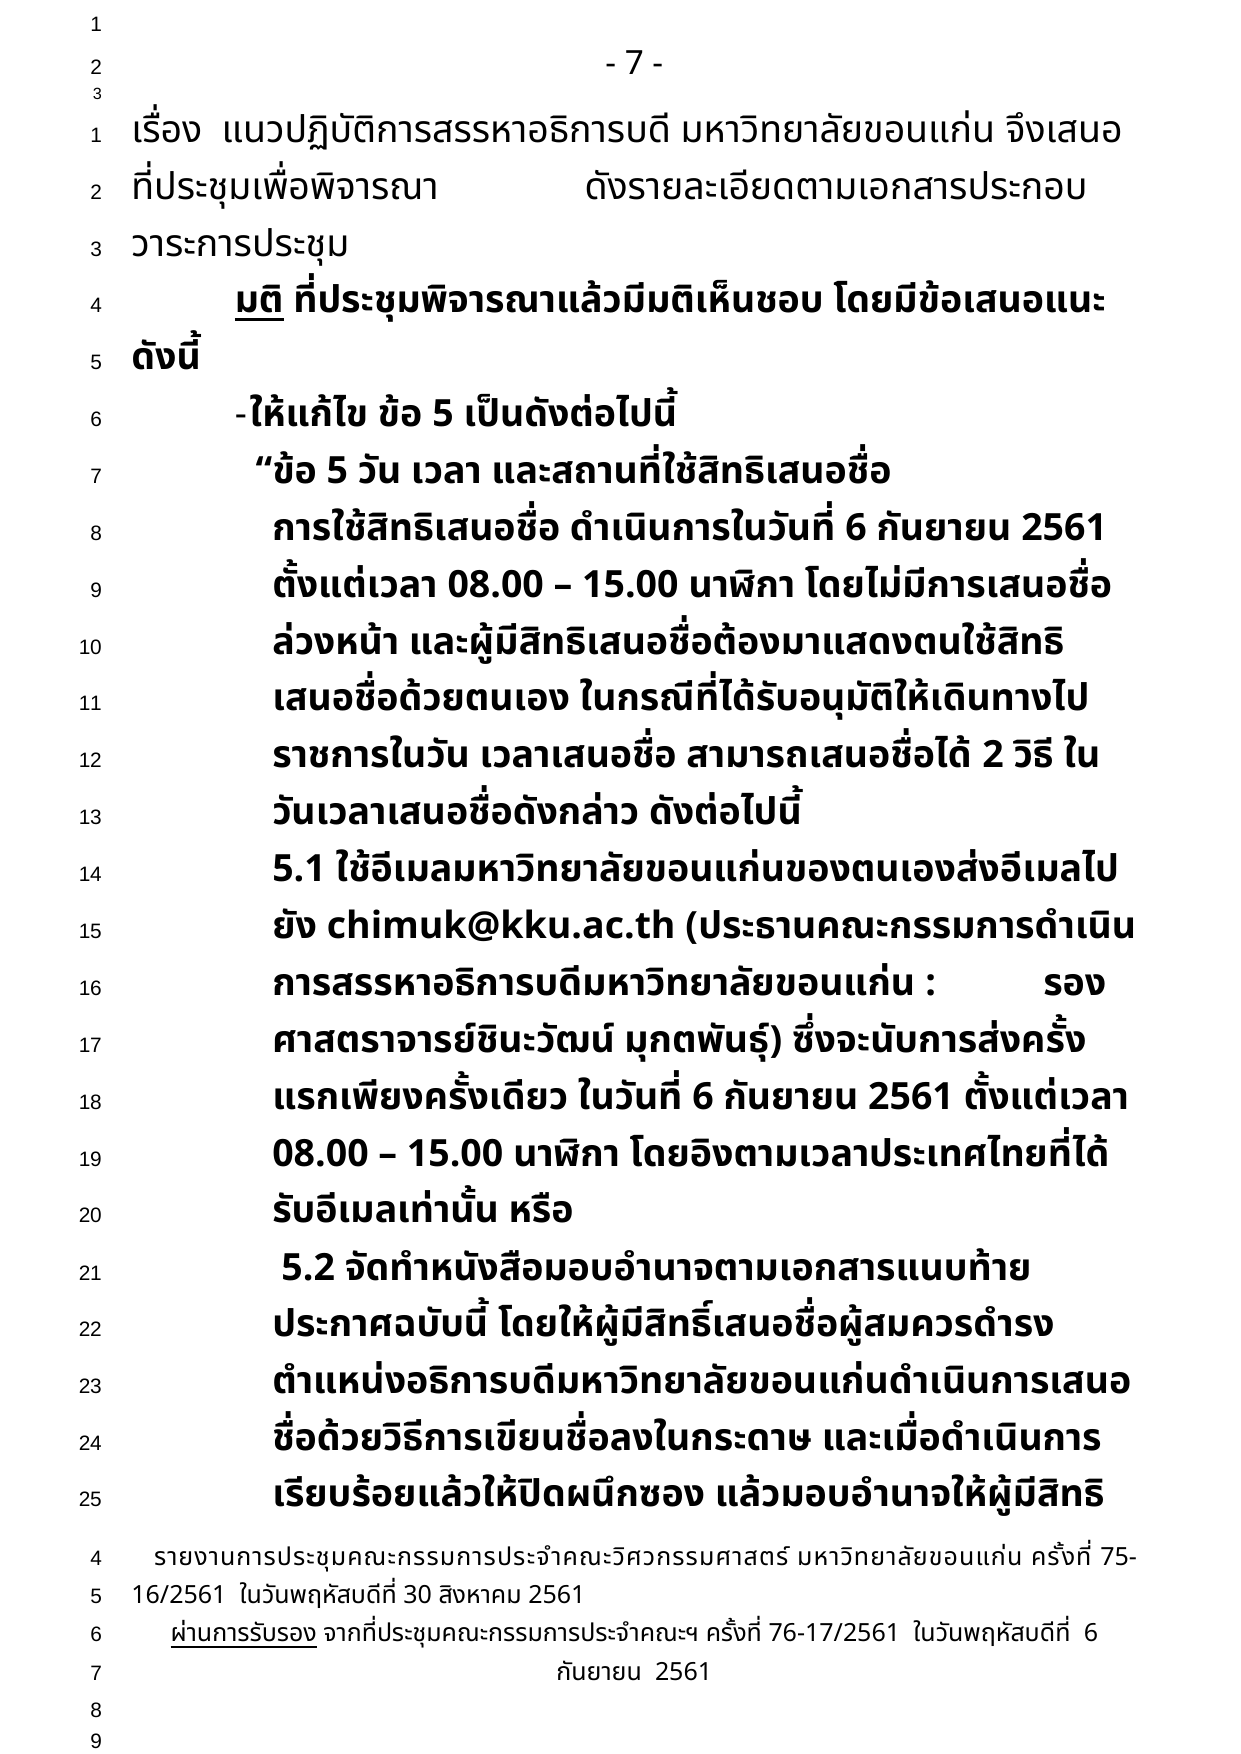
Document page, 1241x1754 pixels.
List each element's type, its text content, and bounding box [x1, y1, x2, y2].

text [197, 1240, 1137, 1523]
text 5.1 ใช้อีเมลมหาวิทยาลัยขอนแก่นของตนเองส่งอีเมลไปยัง chimuk@kku.ac.th (ประธานคณะกรรมการดำเนินการสรรหาอธิการบดีมหาวิทยาลัยขอนแก่น : รองศาสตราจารย์ชินะวัฒน์ มุกตพันธุ์) ซึ่งจะนับการส่งครั้งแรกเพียงครั้งเดียว ในวันที่ 6 กันยายน 2561 ตั้งแต่เวลา 08.00 – 15.00 นาฬิกา โดยอิงตามเวลาประเทศไทยที่ได้รับอีเมลเท่านั้น หรือ [197, 841, 1137, 1240]
list ให้แก้ไข ข้อ 5 เป็นดังต่อไปนี้ [234, 386, 1137, 443]
text “ข้อ 5 วัน เวลา และสถานที่ใช้สิทธิเสนอชื่อ [197, 443, 1137, 500]
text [131, 103, 1137, 273]
text การใช้สิทธิเสนอชื่อ ดำเนินการในวันที่ 6 กันยายน 2561 ตั้งแต่เวลา 08.00 – 15.00 นาฬิกา โดยไม่มีการเสนอชื่อล่วงหน้า และผู้มีสิทธิเสนอชื่อต้องมาแสดงตนใช้สิทธิเสนอชื่อด้วยตนเอง ในกรณีที่ได้รับอนุมัติให้เดินทางไปราชการในวัน เวลาเสนอชื่อ สามารถเสนอชื่อได้ 2 วิธี ในวันเวลาเสนอชื่อดังกล่าว ดังต่อไปนี้ [197, 500, 1137, 841]
text มติ ที่ประชุมพิจารณาแล้วมีมติเห็นชอบ โดยมีข้อเสนอแนะ ดังนี้ [131, 273, 1137, 386]
